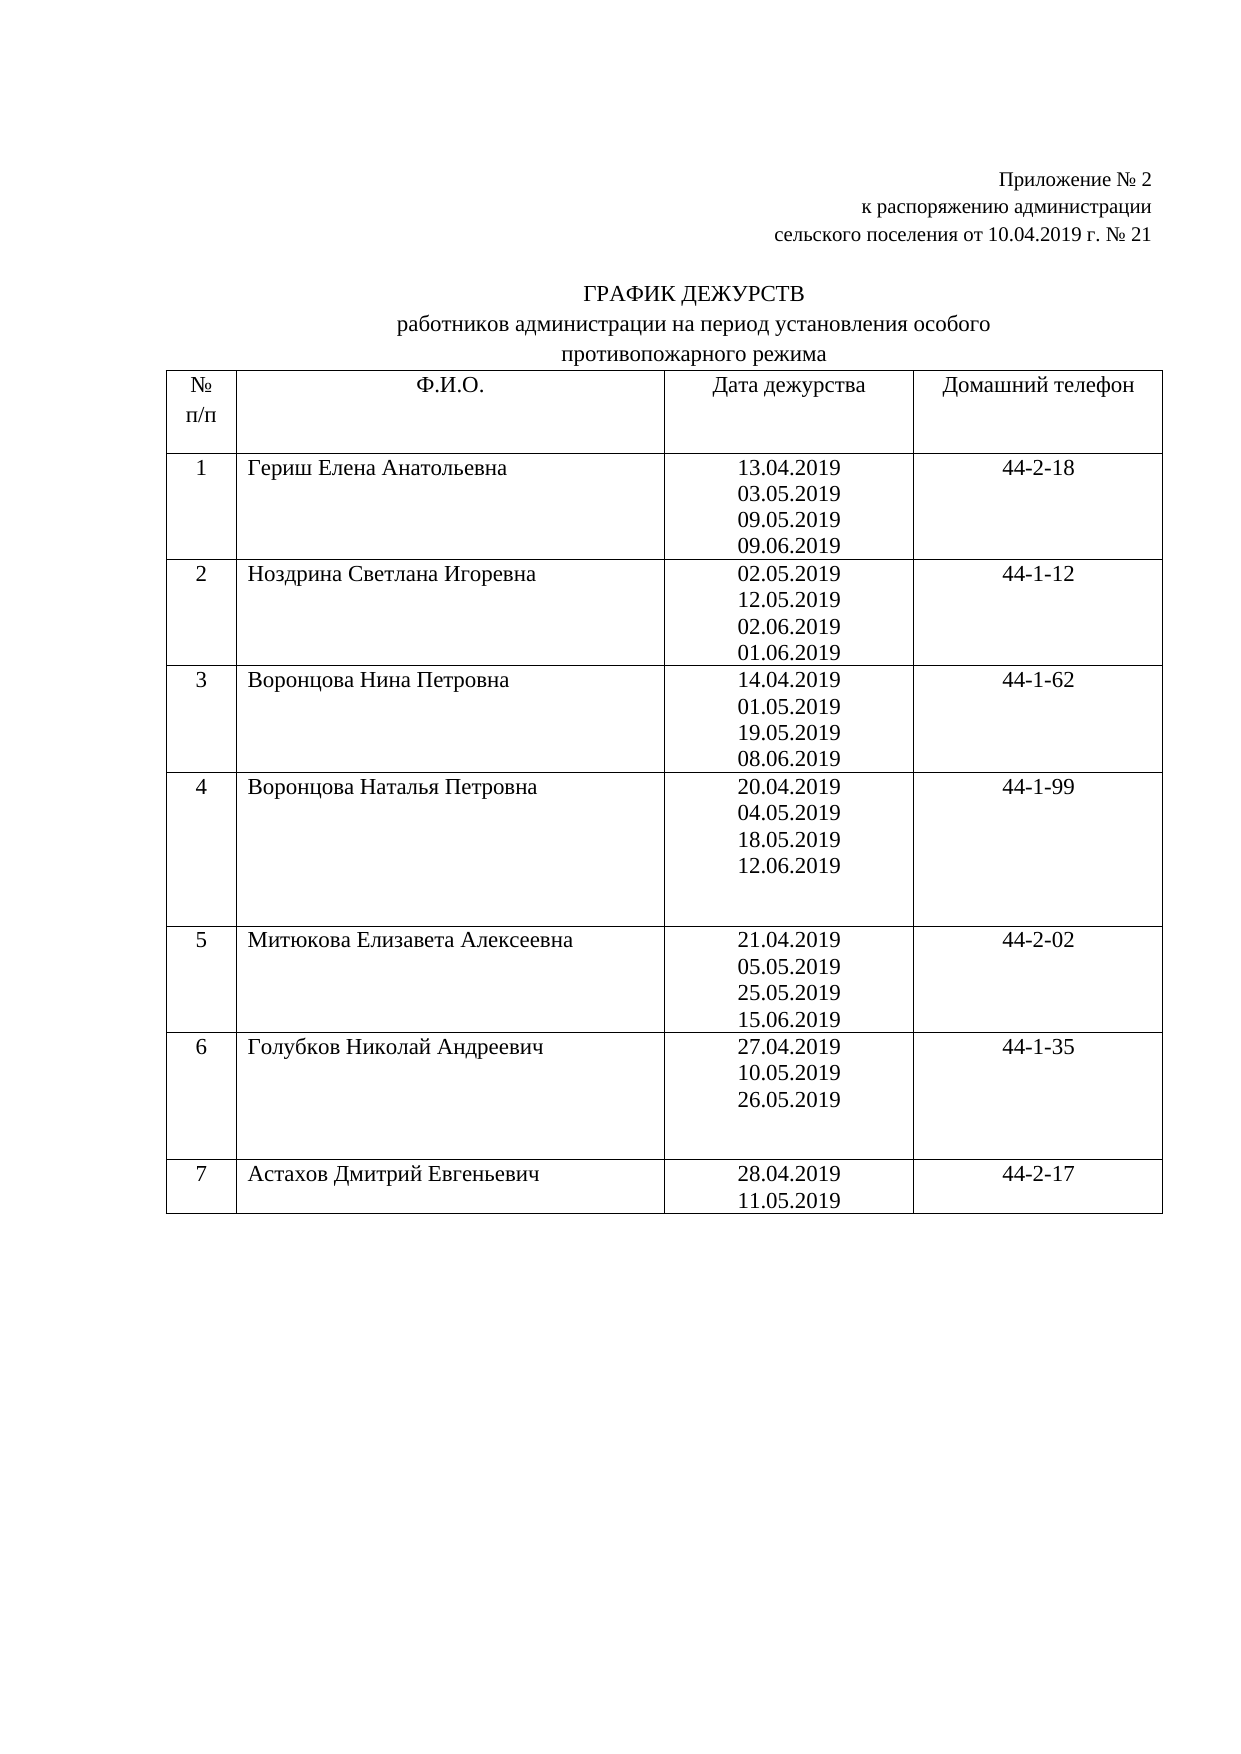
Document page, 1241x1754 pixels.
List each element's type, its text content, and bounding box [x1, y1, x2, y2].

table_header Дата дежурства [665, 371, 913, 452]
table_cell 28.04.2019 11.05.2019 [665, 1160, 913, 1213]
text к распоряжению администрации [177, 194, 1152, 218]
text Приложение № 2 [177, 167, 1152, 191]
table_cell 44-1-12 [914, 560, 1162, 665]
table_cell 44-2-17 [914, 1160, 1162, 1213]
table_cell Воронцова Нина Петровна [237, 666, 664, 772]
text противопожарного режима [177, 340, 1152, 366]
table_cell 20.04.2019 04.05.2019 18.05.2019 12.06.2019 [665, 773, 913, 926]
table_cell 44-1-35 [914, 1033, 1162, 1159]
text работников администрации на период установления особого [177, 310, 1152, 336]
table_cell 21.04.2019 05.05.2019 25.05.2019 15.06.2019 [665, 927, 913, 1032]
text сельского поселения от 10.04.2019 г. № 21 [177, 222, 1152, 246]
table_header Ф.И.О. [237, 371, 664, 452]
table_header № п/п [167, 371, 236, 452]
table_cell 2 [167, 560, 236, 665]
table_cell 6 [167, 1033, 236, 1159]
table_cell 5 [167, 927, 236, 1032]
table_cell 7 [167, 1160, 236, 1213]
table_cell 44-1-62 [914, 666, 1162, 772]
table_cell Воронцова Наталья Петровна [237, 773, 664, 926]
table_cell Голубков Николай Андреевич [237, 1033, 664, 1159]
table_cell 44-2-02 [914, 927, 1162, 1032]
table_cell 3 [167, 666, 236, 772]
table_cell 44-2-18 [914, 454, 1162, 559]
table_cell 27.04.2019 10.05.2019 26.05.2019 [665, 1033, 913, 1159]
table_cell Ноздрина Светлана Игоревна [237, 560, 664, 665]
table_cell Гериш Елена Анатольевна [237, 454, 664, 559]
table_cell 44-1-99 [914, 773, 1162, 926]
table_cell 14.04.2019 01.05.2019 19.05.2019 08.06.2019 [665, 666, 913, 772]
table_cell 13.04.2019 03.05.2019 09.05.2019 09.06.2019 [665, 454, 913, 559]
table_cell Митюкова Елизавета Алексеевна [237, 927, 664, 1032]
table_cell 02.05.2019 12.05.2019 02.06.2019 01.06.2019 [665, 560, 913, 665]
table_cell 1 [167, 454, 236, 559]
table_cell 4 [167, 773, 236, 926]
text ГРАФИК ДЕЖУРСТВ [177, 279, 1152, 306]
table_header Домашний телефон [914, 371, 1162, 452]
table_cell Астахов Дмитрий Евгеньевич [237, 1160, 664, 1213]
